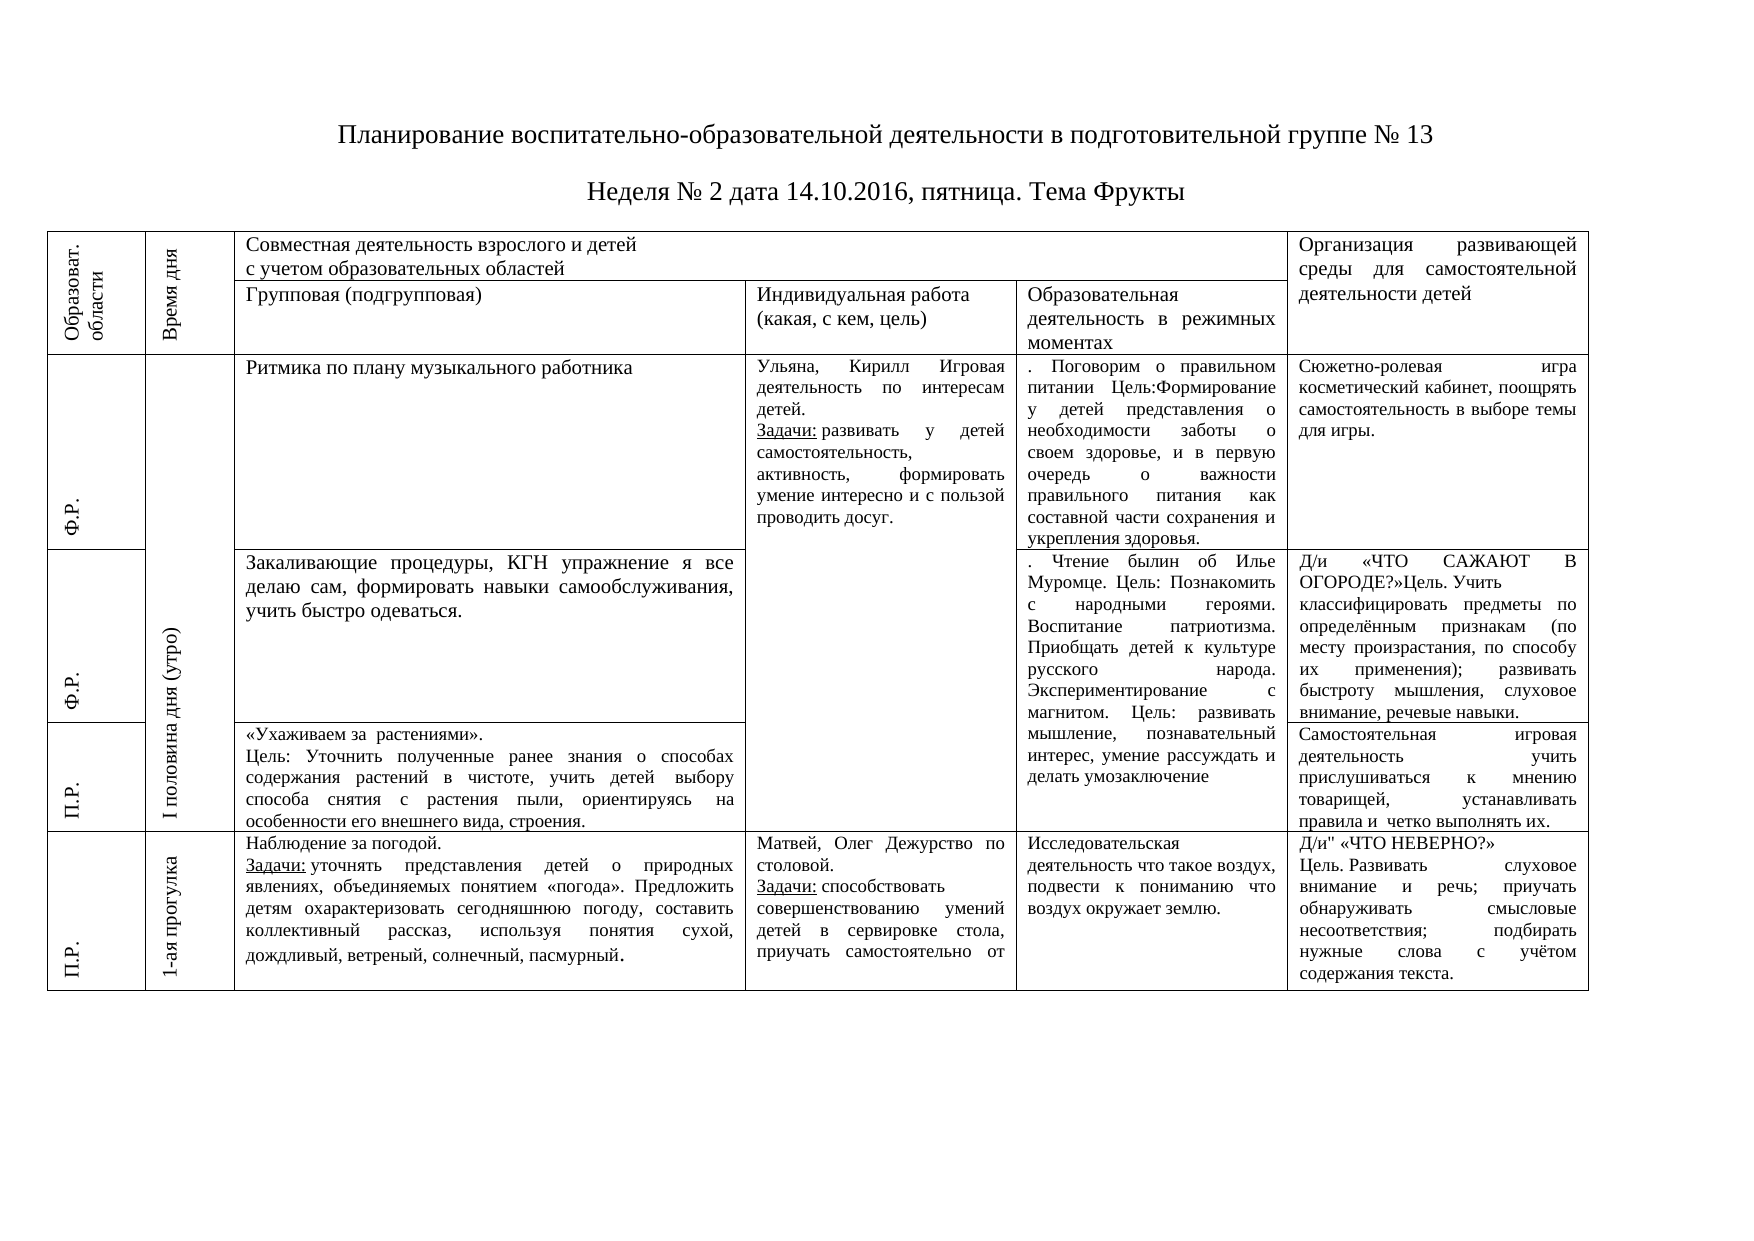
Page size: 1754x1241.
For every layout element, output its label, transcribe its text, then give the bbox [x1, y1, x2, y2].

table_cell П.Р. [48, 832, 145, 990]
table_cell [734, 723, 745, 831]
table_cell Групповая (подгрупповая) [235, 281, 745, 354]
table_cell Ф.Р. [48, 550, 145, 722]
table_cell Образовательная деятельность в режимных моментах [1017, 281, 1287, 354]
table_header Время дня [146, 232, 234, 354]
table_cell Закаливающие процедуры, КГН упражнение я все делаю сам, формировать навыки самообслуживания, учить быстро одеваться. [235, 550, 745, 722]
table_header Образоват. области [48, 232, 145, 354]
table_cell Самостоятельная игровая деятельность учить прислушиваться к мнению товарищей, устанавливать правила и четко выполнять их. [1288, 723, 1588, 831]
table_cell I половина дня (утро) [146, 355, 234, 831]
table_cell Ритмика по плану музыкального работника [235, 355, 745, 549]
text Неделя № 2 дата 14.10.2016, пятница. Тема Фрукты [59, 175, 1713, 206]
table_cell . Чтение былин об Илье Муромце. Цель: Познакомить с народными героями. Воспитание патриотизма. Приобщать детей к культуре русского народа. Экспериментирование с магнитом. Цель: развивать мышление, познавательный интерес, умение рассуждать и делать умозаключение [1017, 550, 1287, 831]
table_cell П.Р. [48, 723, 145, 831]
table_cell Сюжетно-ролевая игра косметический кабинет, поощрять самостоятельность в выборе темы для игры. [1288, 355, 1588, 549]
table_cell Наблюдение за погодой. Задачи: уточнять представления детей о природных явлениях, объединяемых понятием «погода». Предложить детям охарактеризовать сегодняшнюю погоду, составить коллективный рассказ, используя понятия сухой, дождливый, ветреный, солнечный, пасмурный. [235, 832, 745, 990]
table_cell Исследовательская деятельность что такое воздух, подвести к пониманию что воздух окружает землю. [1017, 832, 1287, 990]
table_cell . Поговорим о правильном питании Цель:Формирование у детей представления о необходимости заботы о своем здоровье, и в первую очередь о важности правильного питания как составной части сохранения и укрепления здоровья. [1017, 355, 1287, 549]
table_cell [746, 832, 1016, 990]
table_cell 1-ая прогулка [146, 832, 234, 990]
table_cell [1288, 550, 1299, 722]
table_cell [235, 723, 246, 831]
table_cell Ф.Р. [48, 355, 145, 549]
table_cell Д/и" «ЧТО НЕВЕРНО?» Цель. Развивать слуховое внимание и речь; приучать обнаруживать смысловые несоответствия; подбирать нужные слова с учётом содержания текста. [1288, 832, 1588, 990]
table_cell Индивидуальная работа (какая, с кем, цель) [746, 281, 1016, 354]
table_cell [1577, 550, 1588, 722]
table_header Совместная деятельность взрослого и детей с учетом образовательных областей [235, 232, 1287, 280]
text Планирование воспитательно-образовательной деятельности в подготовительной группе № 13 [59, 118, 1713, 149]
table_header Организация развивающей среды для самостоятельной деятельности детей [1288, 232, 1588, 354]
table_cell Ульяна, Кирилл Игровая деятельность по интересам детей. Задачи: развивать у детей самостоятельность, активность, формировать умение интересно и с пользой проводить досуг. [746, 355, 1016, 831]
